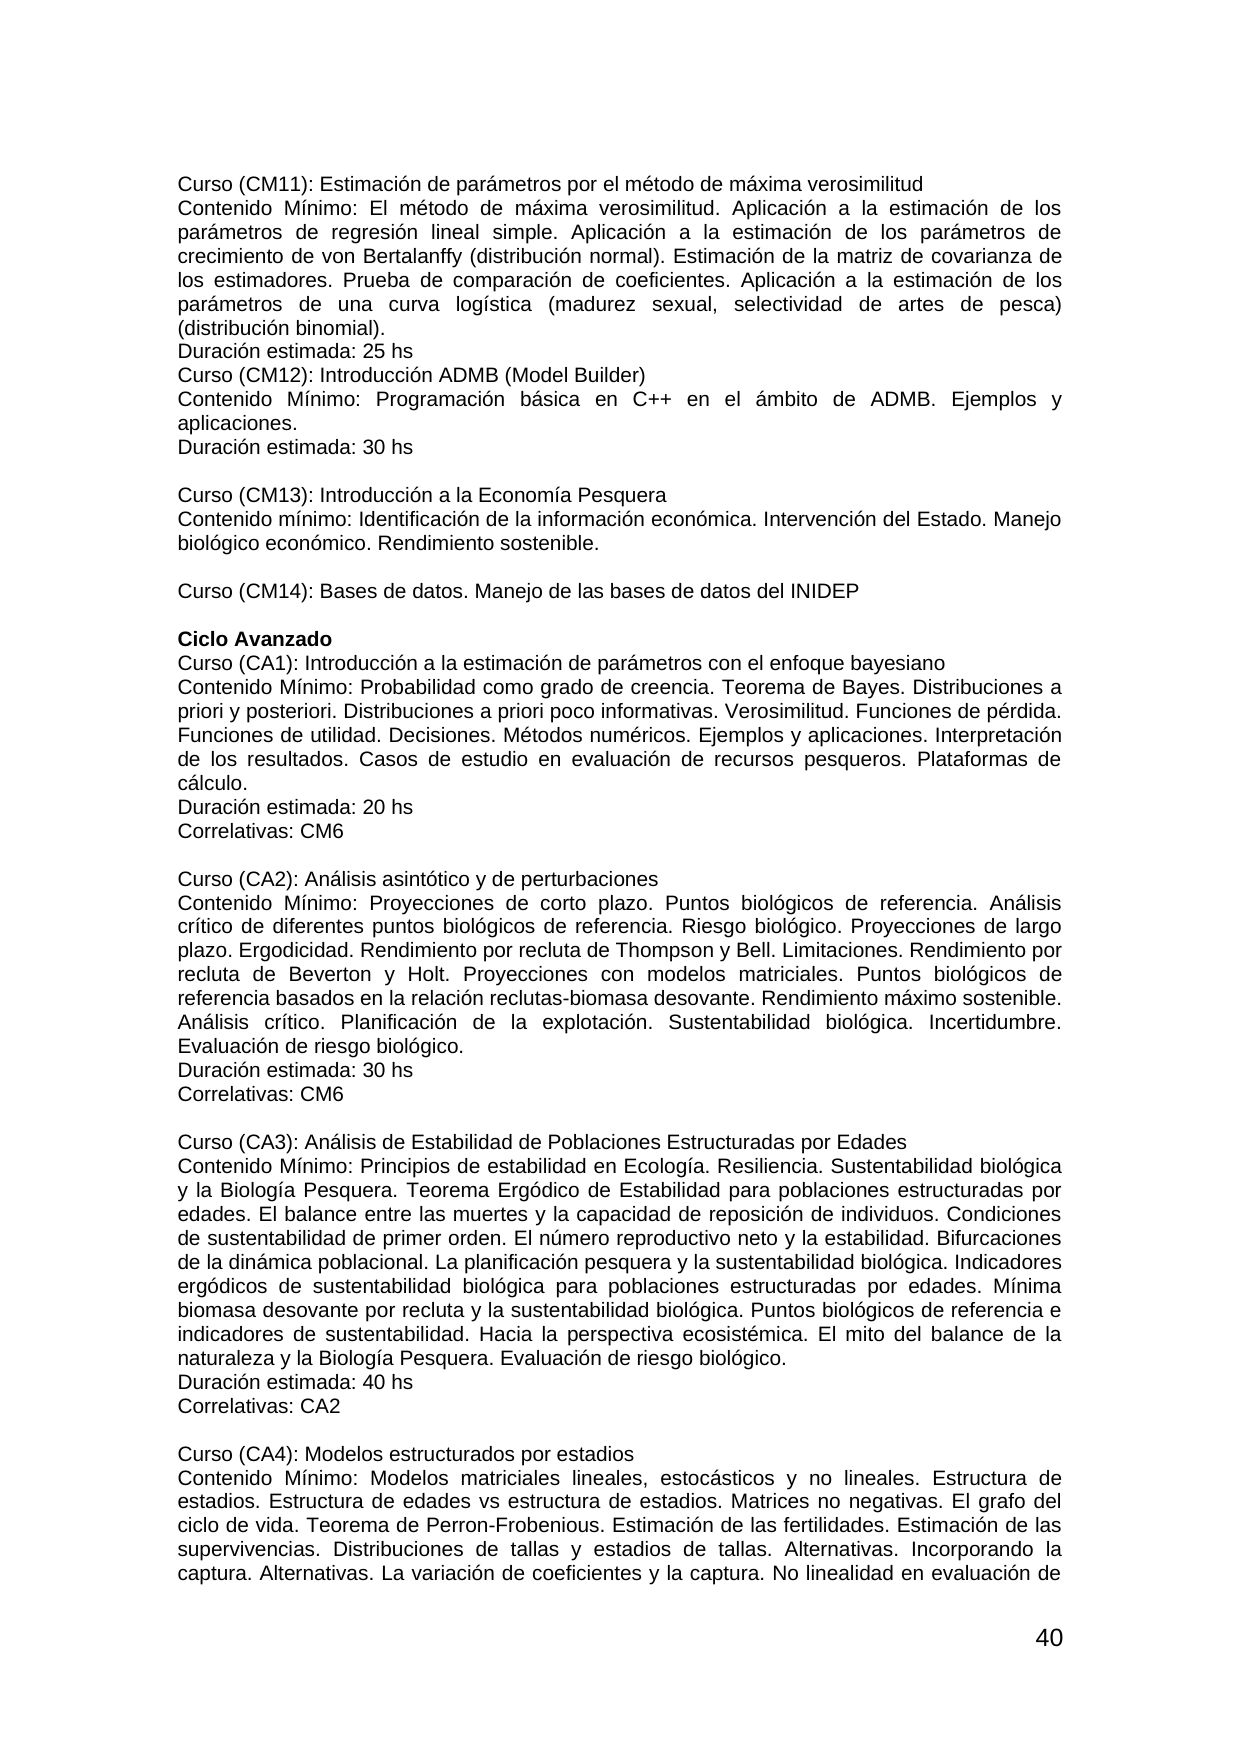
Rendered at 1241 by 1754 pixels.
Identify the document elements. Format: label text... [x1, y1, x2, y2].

text Curso (CM12): Introducción ADMB (Model Builder) [177, 363, 1063, 387]
text Ciclo Avanzado [177, 627, 1063, 651]
text Curso (CM13): Introducción a la Economía Pesquera [177, 483, 1063, 507]
text Contenido Mínimo: Programación básica en C++ en el ámbito de ADMB. Ejemplos y aplicaciones. [177, 387, 1063, 435]
text Curso (CA3): Análisis de Estabilidad de Poblaciones Estructuradas por Edades [177, 1130, 1063, 1154]
text Correlativas: CM6 [177, 818, 1063, 842]
text Duración estimada: 30 hs [177, 435, 1063, 459]
text Curso (CM14): Bases de datos. Manejo de las bases de datos del INIDEP [177, 579, 1063, 603]
text Curso (CA1): Introducción a la estimación de parámetros con el enfoque bayesiano [177, 651, 1063, 675]
text Duración estimada: 20 hs [177, 794, 1063, 818]
text Correlativas: CA2 [177, 1393, 1063, 1417]
text Contenido Mínimo: El método de máxima verosimilitud. Aplicación a la estimación de los parámetros de regresión lineal simple. Aplicación a la estimación de los parámetros de crecimiento de von Bertalanffy (distribución normal). Estimación de la matriz de covarianza de los estimadores. Prueba de comparación de coeficientes. Aplicación a la estimación de los parámetros de una curva logística (madurez sexual, selectividad de artes de pesca) (distribución binomial). [177, 196, 1063, 339]
text Contenido Mínimo: Proyecciones de corto plazo. Puntos biológicos de referencia. Análisis crítico de diferentes puntos biológicos de referencia. Riesgo biológico. Proyecciones de largo plazo. Ergodicidad. Rendimiento por recluta de Thompson y Bell. Limitaciones. Rendimiento por recluta de Beverton y Holt. Proyecciones con modelos matriciales. Puntos biológicos de referencia basados en la relación reclutas-biomasa desovante. Rendimiento máximo sostenible. Análisis crítico. Planificación de la explotación. Sustentabilidad biológica. Incertidumbre. Evaluación de riesgo biológico. [177, 890, 1063, 1058]
text Contenido mínimo: Identificación de la información económica. Intervención del Estado. Manejo biológico económico. Rendimiento sostenible. [177, 507, 1063, 555]
text Duración estimada: 40 hs [177, 1369, 1063, 1393]
text Curso (CA4): Modelos estructurados por estadios [177, 1441, 1063, 1465]
text Curso (CA2): Análisis asintótico y de perturbaciones [177, 866, 1063, 890]
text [177, 1465, 1063, 1585]
text Duración estimada: 30 hs [177, 1058, 1063, 1082]
text Duración estimada: 25 hs [177, 339, 1063, 363]
text Contenido Mínimo: Principios de estabilidad en Ecología. Resiliencia. Sustentabilidad biológica y la Biología Pesquera. Teorema Ergódico de Estabilidad para poblaciones estructuradas por edades. El balance entre las muertes y la capacidad de reposición de individuos. Condiciones de sustentabilidad de primer orden. El número reproductivo neto y la estabilidad. Bifurcaciones de la dinámica poblacional. La planificación pesquera y la sustentabilidad biológica. Indicadores ergódicos de sustentabilidad biológica para poblaciones estructuradas por edades. Mínima biomasa desovante por recluta y la sustentabilidad biológica. Puntos biológicos de referencia e indicadores de sustentabilidad. Hacia la perspectiva ecosistémica. El mito del balance de la naturaleza y la Biología Pesquera. Evaluación de riesgo biológico. [177, 1154, 1063, 1369]
text Curso (CM11): Estimación de parámetros por el método de máxima verosimilitud [177, 172, 1063, 196]
text Contenido Mínimo: Probabilidad como grado de creencia. Teorema de Bayes. Distribuciones a priori y posteriori. Distribuciones a priori poco informativas. Verosimilitud. Funciones de pérdida. Funciones de utilidad. Decisiones. Métodos numéricos. Ejemplos y aplicaciones. Interpretación de los resultados. Casos de estudio en evaluación de recursos pesqueros. Plataformas de cálculo. [177, 675, 1063, 794]
text Correlativas: CM6 [177, 1082, 1063, 1106]
